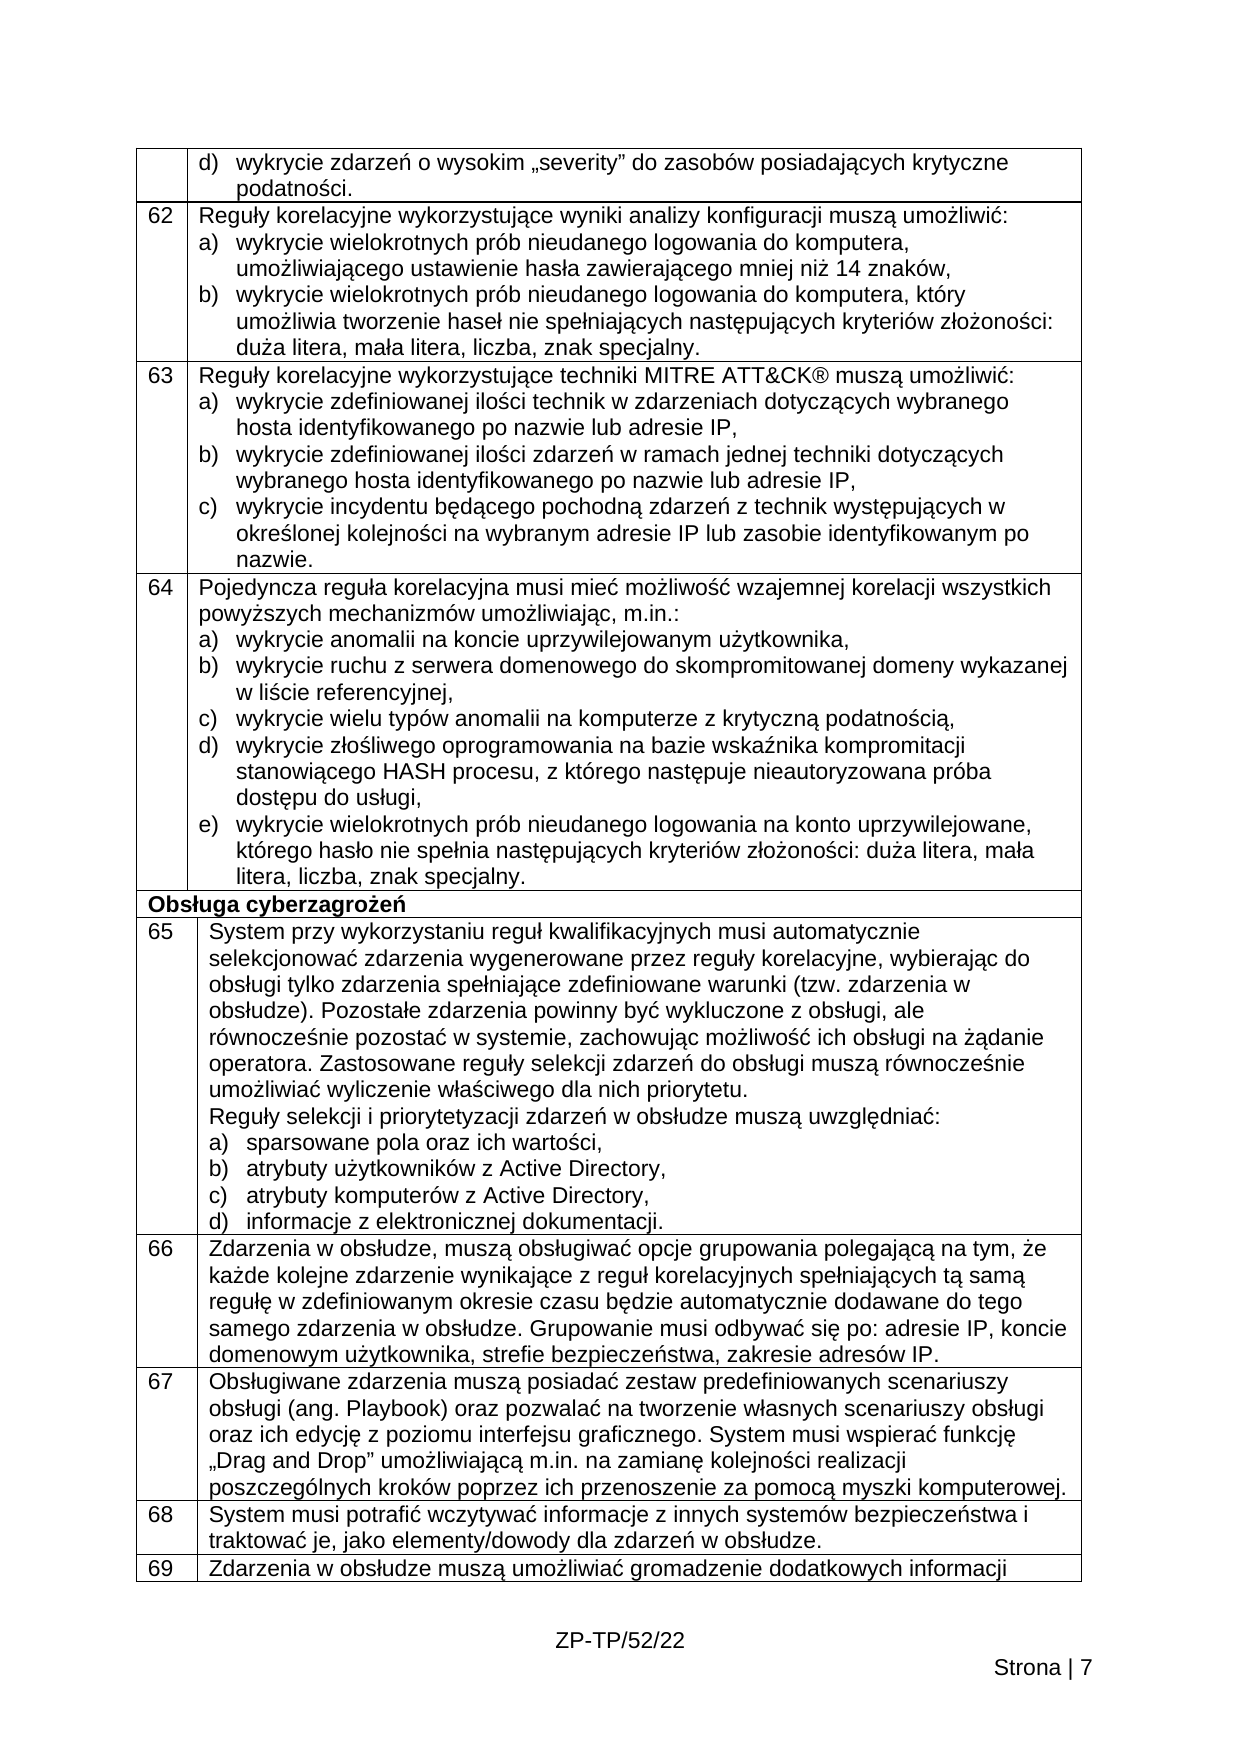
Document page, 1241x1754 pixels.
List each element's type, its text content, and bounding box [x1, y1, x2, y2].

table_cell 67 [137, 1368, 197, 1500]
table_cell Zdarzenia w obsłudze, muszą obsługiwać opcje grupowania polegającą na tym, że każde kolejne zdarzenie wynikające z reguł korelacyjnych spełniających tą samą regułę w zdefiniowanym okresie czasu będzie automatycznie dodawane do tego samego zdarzenia w obsłudze. Grupowanie musi odbywać się po: adresie IP, koncie domenowym użytkownika, strefie bezpieczeństwa, zakresie adresów IP. [198, 1235, 1081, 1367]
table_cell 61 [137, 149, 187, 201]
table_cell Obsługa cyberzagrożeń [137, 891, 1081, 917]
table_cell System przy wykorzystaniu reguł kwalifikacyjnych musi automatycznie selekcjonować zdarzenia wygenerowane przez reguły korelacyjne, wybierając do obsługi tylko zdarzenia spełniające zdefiniowane warunki (tzw. zdarzenia w obsłudze). Pozostałe zdarzenia powinny być wykluczone z obsługi, ale równocześnie pozostać w systemie, zachowując możliwość ich obsługi na żądanie operatora. Zastosowane reguły selekcji zdarzeń do obsługi muszą równocześnie umożliwiać wyliczenie właściwego dla nich priorytetu. Reguły selekcji i priorytetyzacji zdarzeń w obsłudze muszą uwzględniać: sparsowane pola oraz ich wartości, atrybuty użytkowników z Active Directory, atrybuty komputerów z Active Directory, informacje z elektronicznej dokumentacji. [198, 918, 1081, 1234]
table_cell Reguły korelacyjne wykorzystujące wyniki analizy konfiguracji muszą umożliwić: wykrycie wielokrotnych prób nieudanego logowania do komputera, umożliwiającego ustawienie hasła zawierającego mniej niż 14 znaków, wykrycie wielokrotnych prób nieudanego logowania do komputera, który umożliwia tworzenie haseł nie spełniających następujących kryteriów złożoności: duża litera, mała litera, liczba, znak specjalny. [188, 203, 1081, 361]
table_cell 66 [137, 1235, 197, 1367]
table_cell 63 [137, 362, 187, 572]
table_cell 65 [137, 918, 197, 1234]
table_cell 69 [137, 1555, 197, 1581]
table_cell Obsługiwane zdarzenia muszą posiadać zestaw predefiniowanych scenariuszy obsługi (ang. Playbook) oraz pozwalać na tworzenie własnych scenariuszy obsługi oraz ich edycję z poziomu interfejsu graficznego. System musi wspierać funkcję „Drag and Drop” umożliwiającą m.in. na zamianę kolejności realizacji poszczególnych kroków poprzez ich przenoszenie za pomocą myszki komputerowej. [198, 1368, 1081, 1500]
table_cell Pojedyncza reguła korelacyjna musi mieć możliwość wzajemnej korelacji wszystkich powyższych mechanizmów umożliwiając, m.in.: wykrycie anomalii na koncie uprzywilejowanym użytkownika, wykrycie ruchu z serwera domenowego do skompromitowanej domeny wykazanej w liście referencyjnej, wykrycie wielu typów anomalii na komputerze z krytyczną podatnością, wykrycie złośliwego oprogramowania na bazie wskaźnika kompromitacji stanowiącego HASH procesu, z którego następuje nieautoryzowana próba dostępu do usługi, wykrycie wielokrotnych prób nieudanego logowania na konto uprzywilejowane, którego hasło nie spełnia następujących kryteriów złożoności: duża litera, mała litera, liczba, znak specjalny. [188, 574, 1081, 890]
table_cell 64 [137, 574, 187, 890]
table_cell Reguły korelacyjne wykorzystujące techniki MITRE ATT&CK® muszą umożliwić: wykrycie zdefiniowanej ilości technik w zdarzeniach dotyczących wybranego hosta identyfikowanego po nazwie lub adresie IP, wykrycie zdefiniowanej ilości zdarzeń w ramach jednej techniki dotyczących wybranego hosta identyfikowanego po nazwie lub adresie IP, wykrycie incydentu będącego pochodną zdarzeń z technik występujących w określonej kolejności na wybranym adresie IP lub zasobie identyfikowanym po nazwie. [188, 362, 1081, 572]
table_cell 68 [137, 1501, 197, 1554]
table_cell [198, 1555, 1081, 1581]
table_cell 62 [137, 203, 187, 361]
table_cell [188, 149, 1081, 201]
table_cell System musi potrafić wczytywać informacje z innych systemów bezpieczeństwa i traktować je, jako elementy/dowody dla zdarzeń w obsłudze. [198, 1501, 1081, 1554]
